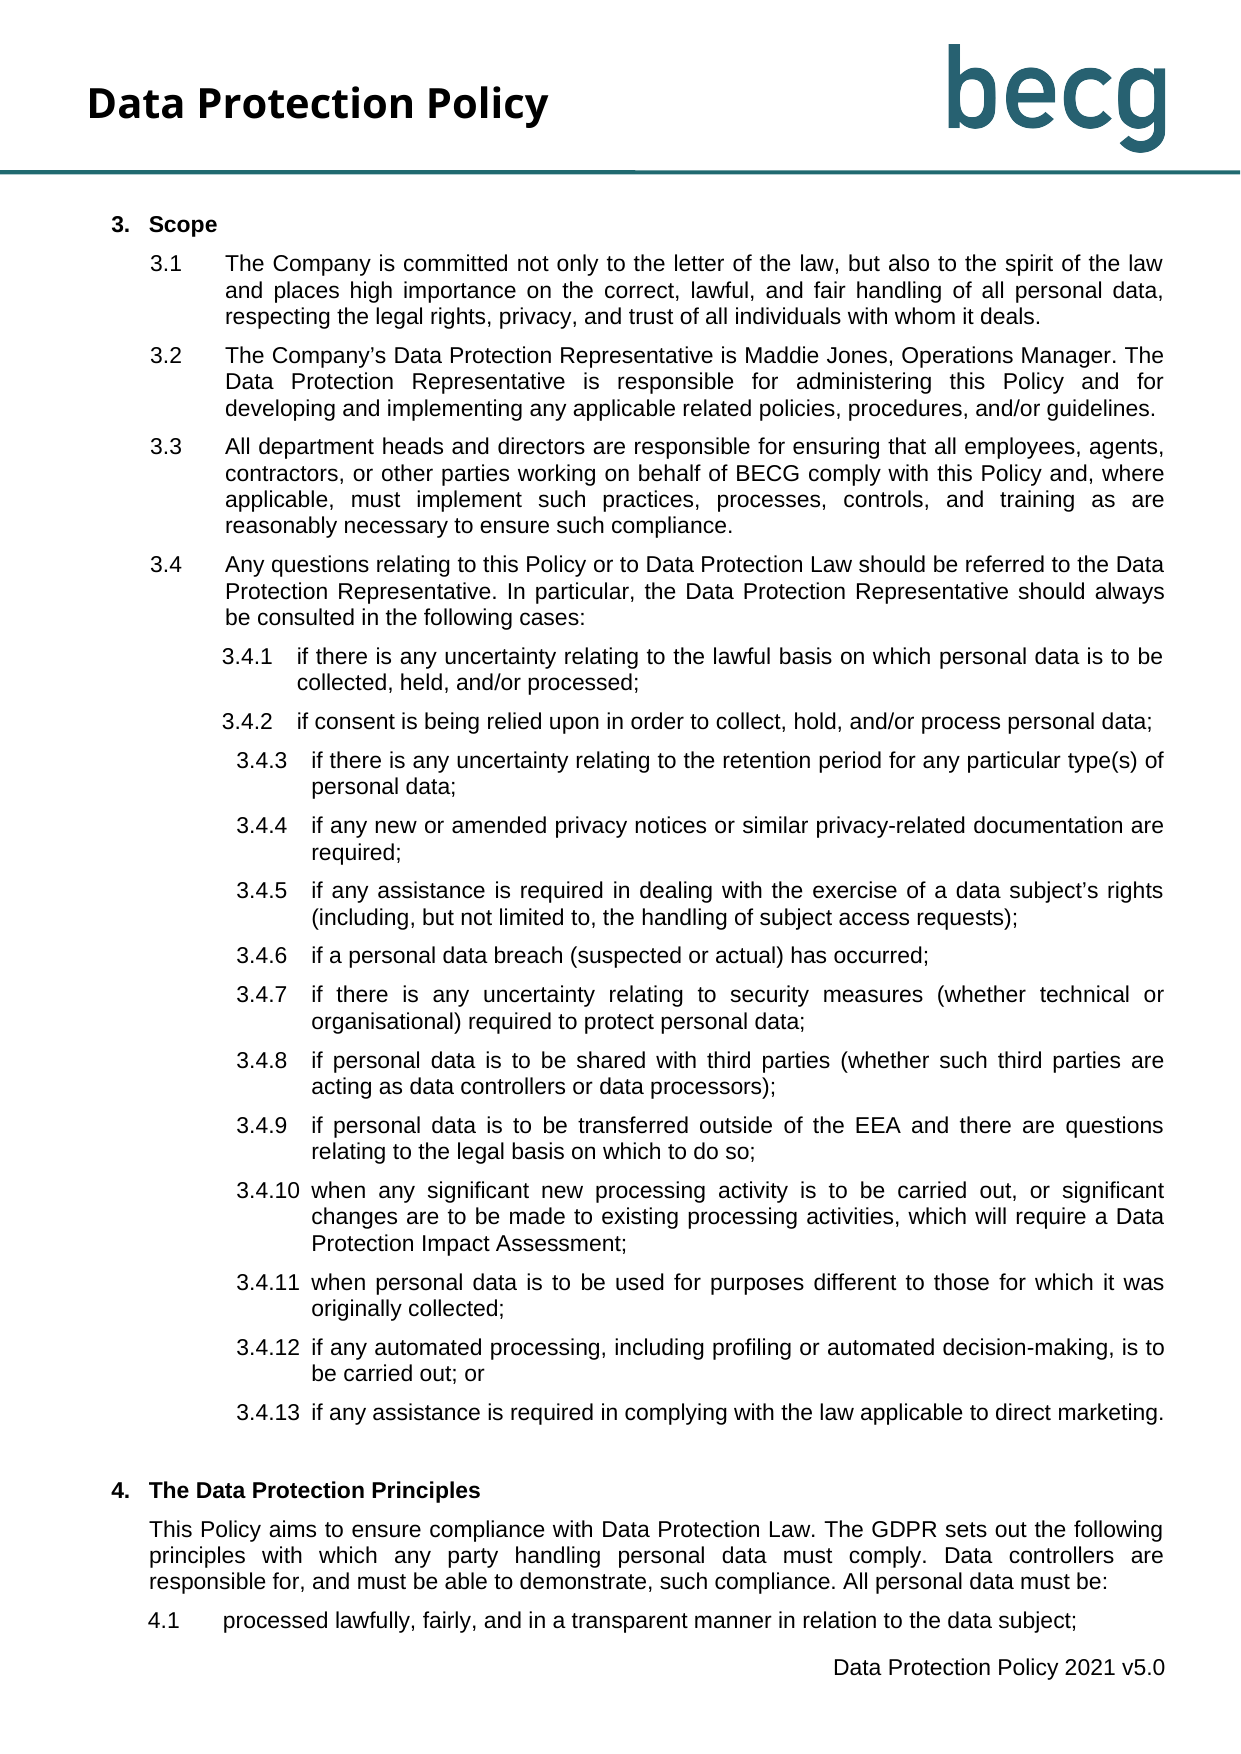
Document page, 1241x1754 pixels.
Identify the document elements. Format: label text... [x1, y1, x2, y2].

list if there is any uncertainty relating to the retention period for any particular type(s) of personal data; [236, 747, 1165, 799]
list when personal data is to be used for purposes different to those for which it was originally collected; [236, 1268, 1165, 1321]
list The Data Protection Principles [111, 1477, 1165, 1503]
list if there is any uncertainty relating to the lawful basis on which personal data is to be collected, held, and/or processed; [222, 643, 1165, 696]
list if personal data is to be shared with third parties (whether such third parties are acting as data controllers or data processors); [236, 1047, 1165, 1099]
list The Company’s Data Protection Representative is Maddie Jones, Operations Manager. The Data Protection Representative is responsible for administering this Policy and for developing and implementing any applicable related policies, procedures, and/or guidelines. [150, 342, 1165, 421]
list when any significant new processing activity is to be carried out, or significant changes are to be made to existing processing activities, which will require a Data Protection Impact Assessment; [236, 1177, 1165, 1256]
list All department heads and directors are responsible for ensuring that all employees, agents, contractors, or other parties working on behalf of BECG comply with this Policy and, where applicable, must implement such practices, processes, controls, and training as are reasonably necessary to ensure such compliance. [150, 433, 1165, 539]
list if personal data is to be transferred outside of the EEA and there are questions relating to the legal basis on which to do so; [236, 1112, 1165, 1164]
list if any new or amended privacy notices or similar privacy-related documentation are required; [236, 812, 1165, 865]
list processed lawfully, fairly, and in a transparent manner in relation to the data subject; [148, 1607, 1165, 1633]
list The Company is committed not only to the letter of the law, but also to the spirit of the law and places high importance on the correct, lawful, and fair handling of all personal data, respecting the legal rights, privacy, and trust of all individuals with whom it deals. [150, 250, 1165, 329]
list if any automated processing, including profiling or automated decision-making, is to be carried out; or [236, 1334, 1165, 1386]
list if a personal data breach (suspected or actual) has occurred; [236, 942, 1165, 969]
list if consent is being relied upon in order to collect, hold, and/or process personal data; [222, 708, 1165, 734]
list Scope [111, 211, 1165, 238]
list if any assistance is required in dealing with the exercise of a data subject’s rights (including, but not limited to, the handling of subject access requests); [236, 877, 1165, 930]
list Any questions relating to this Policy or to Data Protection Law should be referred to the Data Protection Representative. In particular, the Data Protection Representative should always be consulted in the following cases: [150, 551, 1165, 630]
list if there is any uncertainty relating to security measures (whether technical or organisational) required to protect personal data; [236, 981, 1165, 1034]
text This Policy aims to ensure compliance with Data Protection Law. The GDPR sets out the following principles with which any party handling personal data must comply. Data controllers are responsible for, and must be able to demonstrate, such compliance. All personal data must be: [149, 1516, 1165, 1594]
picture [948, 44, 1166, 153]
list if any assistance is required in complying with the law applicable to direct marketing. [236, 1399, 1165, 1425]
